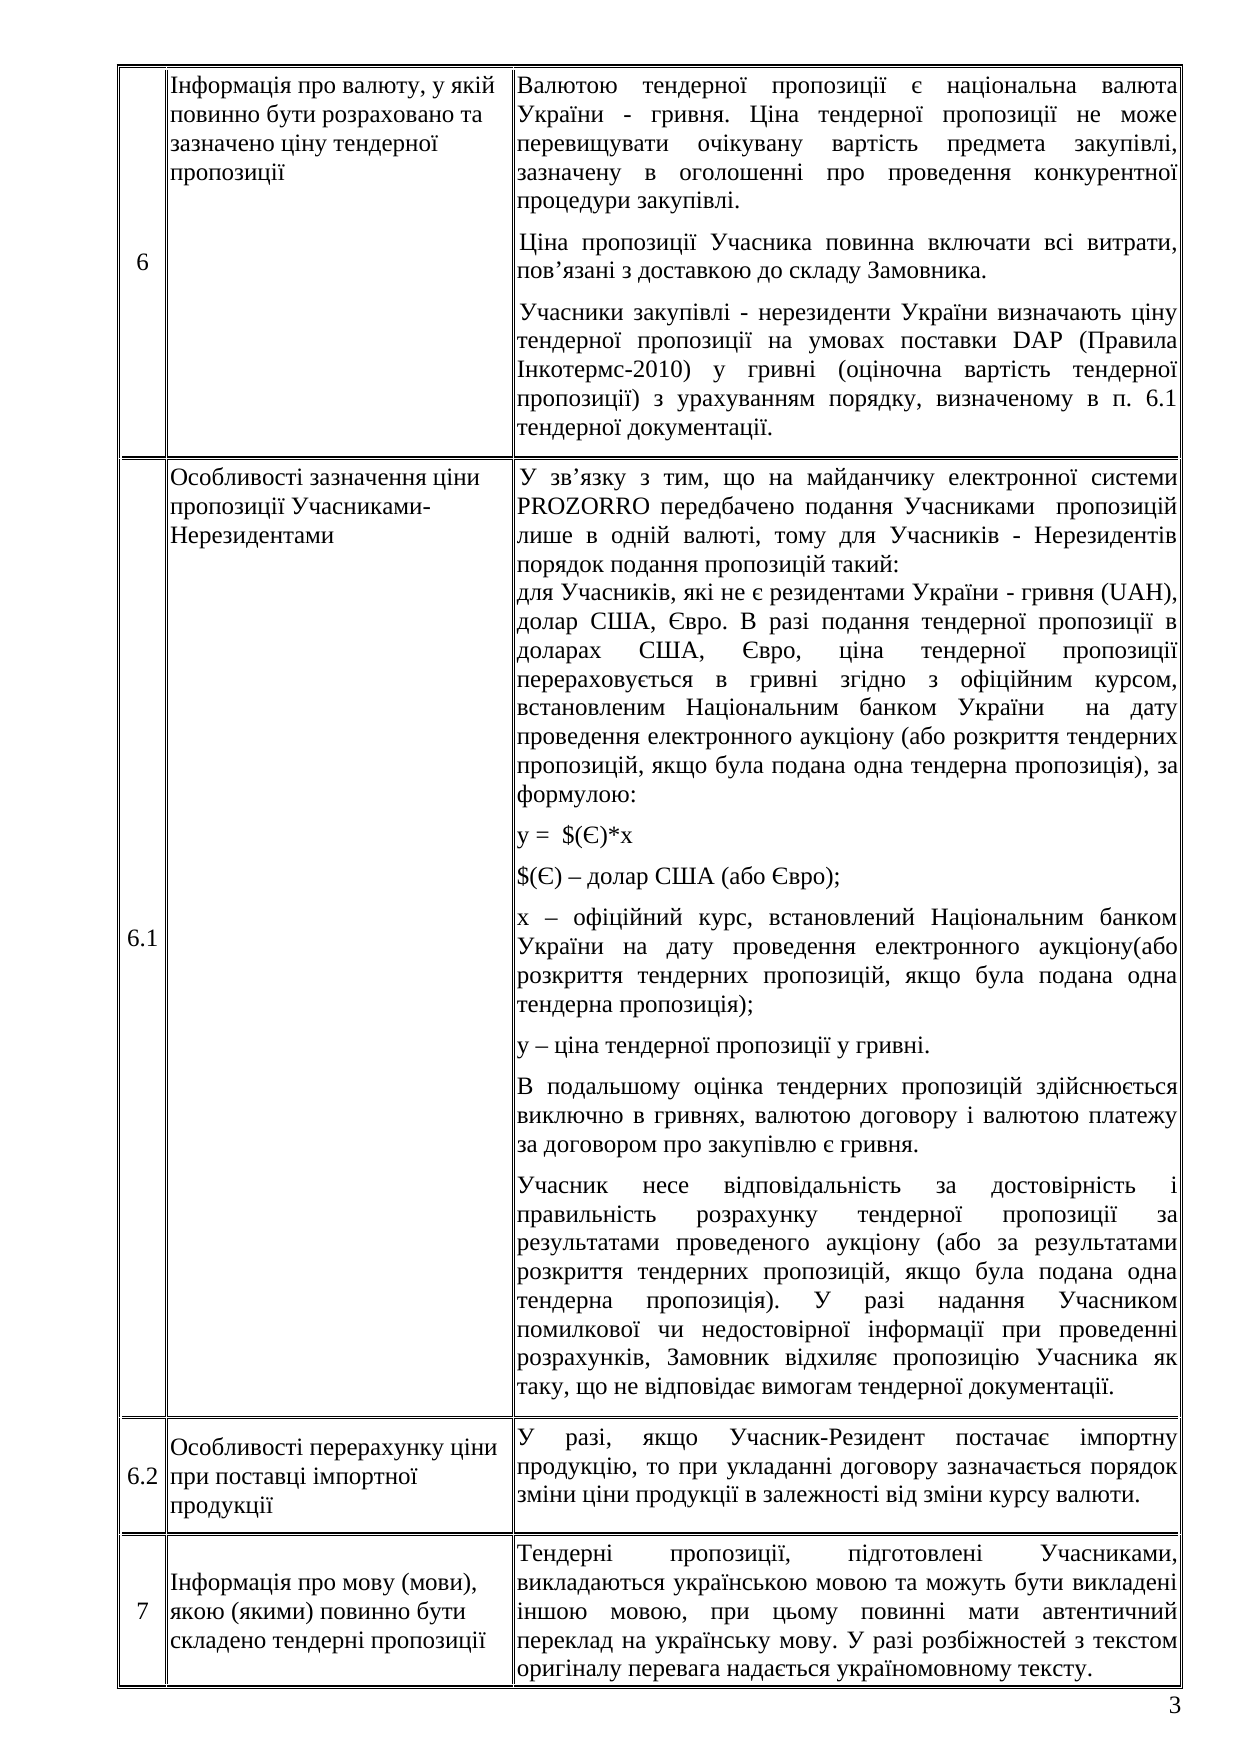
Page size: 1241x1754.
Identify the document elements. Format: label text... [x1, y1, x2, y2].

table_cell Тендерні пропозиції, підготовлені Учасниками, викладаються українською мовою та можуть бути викладені іншою мовою, при цьому повинні мати автентичний переклад на українську мову. У разі розбіжностей з текстом оригіналу перевага надається україномовному тексту. [514, 1532, 1180, 1685]
table_cell Інформація про мову (мови), якою (якими) повинно бути складено тендерні пропозиції [167, 1536, 513, 1685]
table_cell 7 [120, 1532, 167, 1685]
table_cell 6.2 [118, 1416, 167, 1532]
table_cell Валютою тендерної пропозиції є національна валюта України - гривня. Ціна тендерної пропозиції не може перевищувати очікувану вартість предмета закупівлі, зазначену в оголошенні про проведення конкурентної процедури закупівлі. Ціна пропозиції Учасника повинна включати всі витрати, пов’язані з доставкою до складу Замовника. Учасники закупівлі - нерезиденти України визначають ціну тендерної пропозиції на умовах поставки DAP (Правила Інкотермс-2010) у гривні (оціночна вартість тендерної пропозиції) з урахуванням порядку, визначеному в п. 6.1 тендерної документації. [514, 68, 1180, 456]
table_cell 6 [120, 68, 167, 456]
table_cell Інформація про валюту, у якій повинно бути розраховано та зазначено ціну тендерної пропозиції [167, 68, 513, 456]
table_cell Особливості зазначення ціни пропозиції Учасниками-Нерезидентами [168, 460, 512, 1416]
table_cell 6.1 [120, 456, 165, 1416]
table_cell Особливості перерахунку ціни при поставці імпортної продукції [168, 1419, 512, 1532]
table_cell У разі, якщо Учасник-Резидент постачає імпортну продукцію, то при укладанні договору зазначається порядок зміни ціни продукції в залежності від зміни курсу валюти. [514, 1416, 1181, 1532]
table_cell У зв’язку з тим, що на майданчику електронної системи PROZORRO передбачено подання Учасниками пропозицій лише в одній валюті, тому для Учасників - Нерезидентів порядок подання пропозицій такий: для Учасників, які не є резидентами України - гривня (UAH), долар США, Євро. В разі подання тендерної пропозиції в доларах США, Євро, ціна тендерної пропозиції перераховується в гривні згідно з офіційним курсом, встановленим Національним банком України на дату проведення електронного аукціону (або розкриття тендерних пропозицій, якщо була подана одна тендерна пропозиція), за формулою: у = $(Є)*х $(Є) – долар США (або Євро); х – офіційний курс, встановлений Національним банком України на дату проведення електронного аукціону(або розкриття тендерних пропозицій, якщо була подана одна тендерна пропозиція); у – ціна тендерної пропозиції у гривні. В подальшому оцінка тендерних пропозицій здійснюється виключно в гривнях, валютою договору і валютою платежу за договором про закупівлю є гривня. Учасник несе відповідальність за достовірність і правильність розрахунку тендерної пропозиції за результатами проведеного аукціону (або за результатами розкриття тендерних пропозицій, якщо була подана одна тендерна пропозиція). У разі надання Учасником помилкової чи недостовірної інформації при проведенні розрахунків, Замовник відхиляє пропозицію Учасника як таку, що не відповідає вимогам тендерної документації. [515, 456, 1180, 1416]
